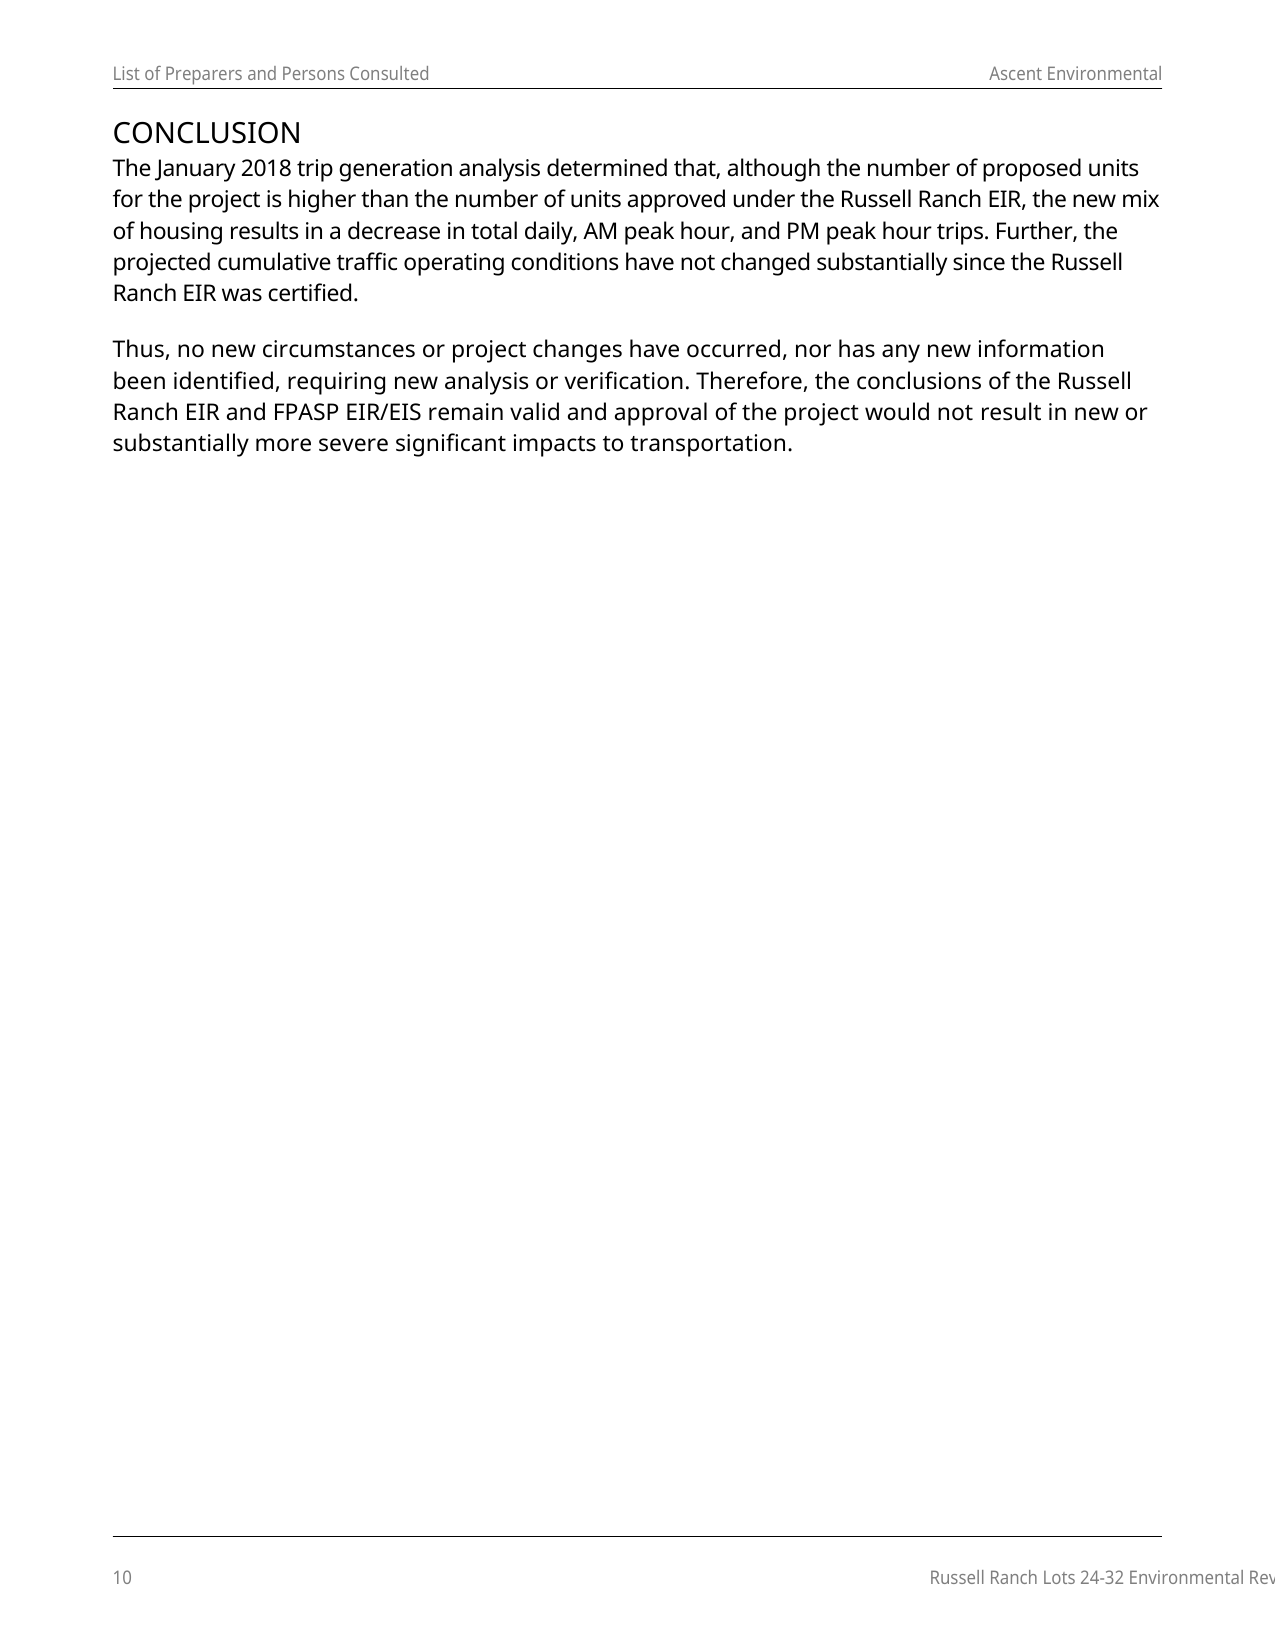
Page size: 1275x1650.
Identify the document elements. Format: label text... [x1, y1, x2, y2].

text Thus, no new circumstances or project changes have occurred, nor has any new information been identified, requiring new analysis or verification. Therefore, the conclusions of the Russell Ranch EIR and FPASP EIR/EIS remain valid and approval of the project would not result in new or substantially more severe significant impacts to transportation. [112, 333, 1162, 458]
text The January 2018 trip generation analysis determined that, although the number of proposed units for the project is higher than the number of units approved under the Russell Ranch EIR, the new mix of housing results in a decrease in total daily, AM peak hour, and PM peak hour trips. Further, the projected cumulative traffic operating conditions have not changed substantially since the Russell Ranch EIR was certified. [112, 152, 1162, 308]
subtitle CONCLUSION [112, 112, 1162, 152]
